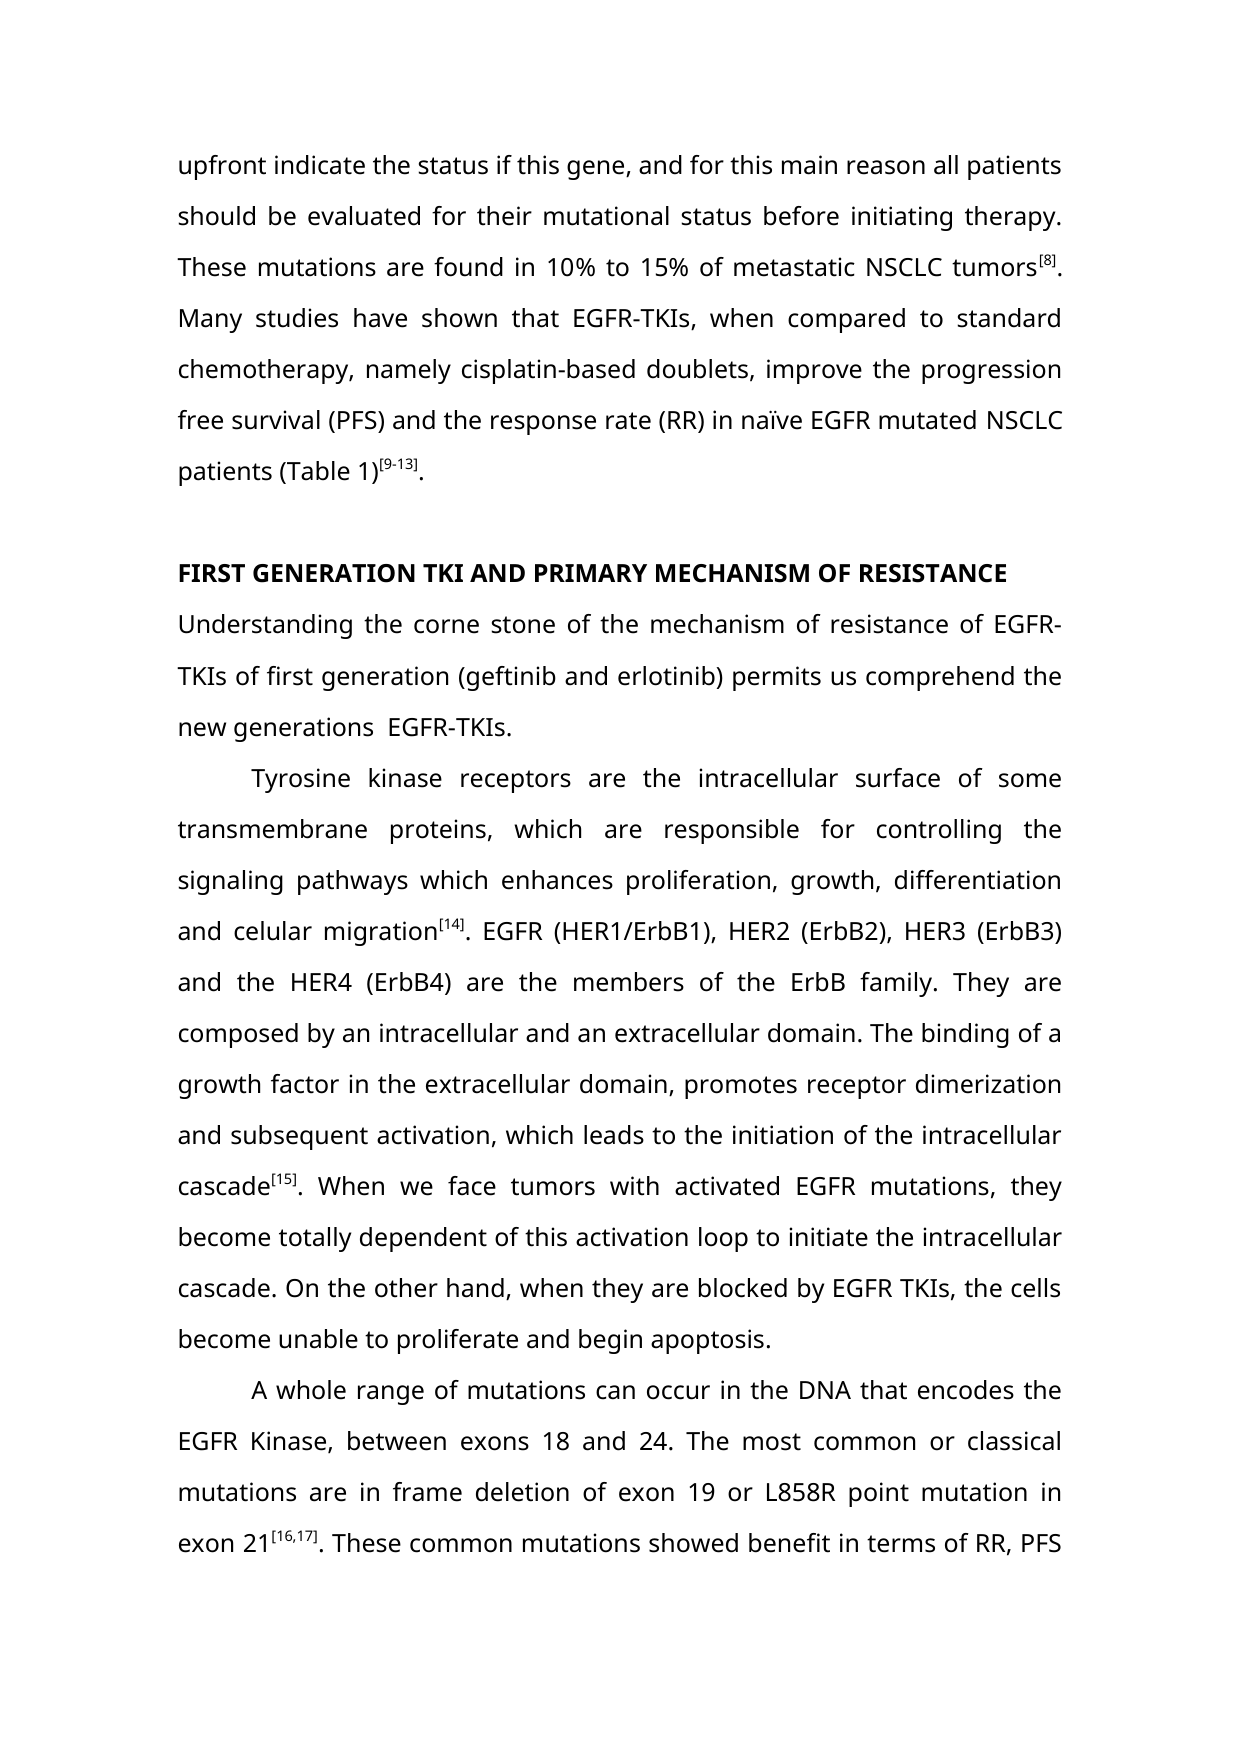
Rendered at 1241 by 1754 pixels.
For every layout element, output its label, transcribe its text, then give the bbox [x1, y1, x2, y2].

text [177, 148, 1063, 488]
text Tyrosine kinase receptors are the intracellular surface of some transmembrane proteins, which are responsible for controlling the signaling pathways which enhances proliferation, growth, differentiation and celular migration[14]. EGFR (HER1/ErbB1), HER2 (ErbB2), HER3 (ErbB3) and the HER4 (ErbB4) are the members of the ErbB family. They are composed by an intracellular and an extracellular domain. The binding of a growth factor in the extracellular domain, promotes receptor dimerization and subsequent activation, which leads to the initiation of the intracellular cascade[15]. When we face tumors with activated EGFR mutations, they become totally dependent of this activation loop to initiate the intracellular cascade. On the other hand, when they are blocked by EGFR TKIs, the cells become unable to proliferate and begin apoptosis. [177, 760, 1063, 1356]
text FIRST GENERATION TKI AND PRIMARY MECHANISM OF RESISTANCE [177, 556, 1063, 590]
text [177, 1373, 1063, 1560]
text Understanding the corne stone of the mechanism of resistance of EGFR-TKIs of first generation (geftinib and erlotinib) permits us comprehend the new generations EGFR-TKIs. [177, 607, 1063, 743]
